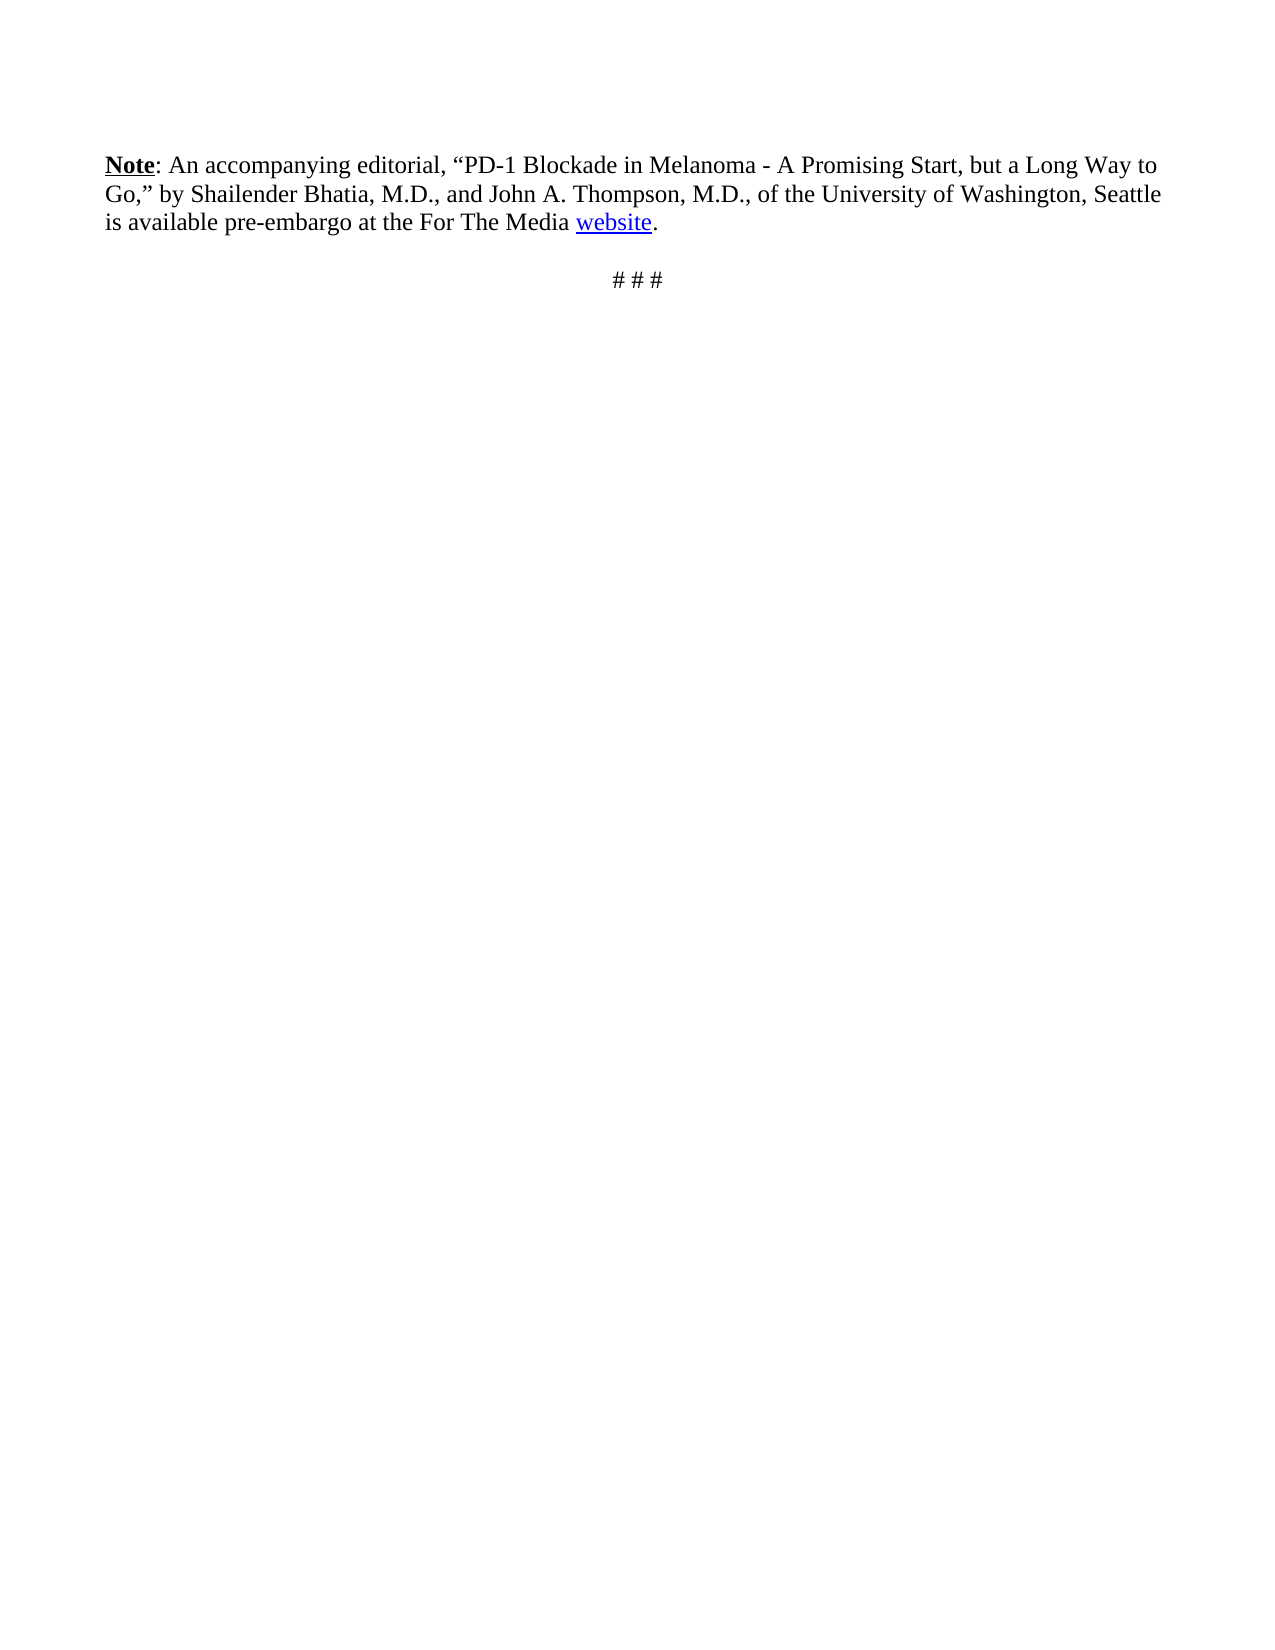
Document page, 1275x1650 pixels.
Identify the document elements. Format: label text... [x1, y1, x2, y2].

text # # # [105, 265, 1170, 294]
text Note: An accompanying editorial, “PD-1 Blockade in Melanoma - A Promising Start, but a Long Way to Go,” by Shailender Bhatia, M.D., and John A. Thompson, M.D., of the University of Washington, Seattle is available pre-embargo at the For The Media website. [105, 150, 1170, 236]
